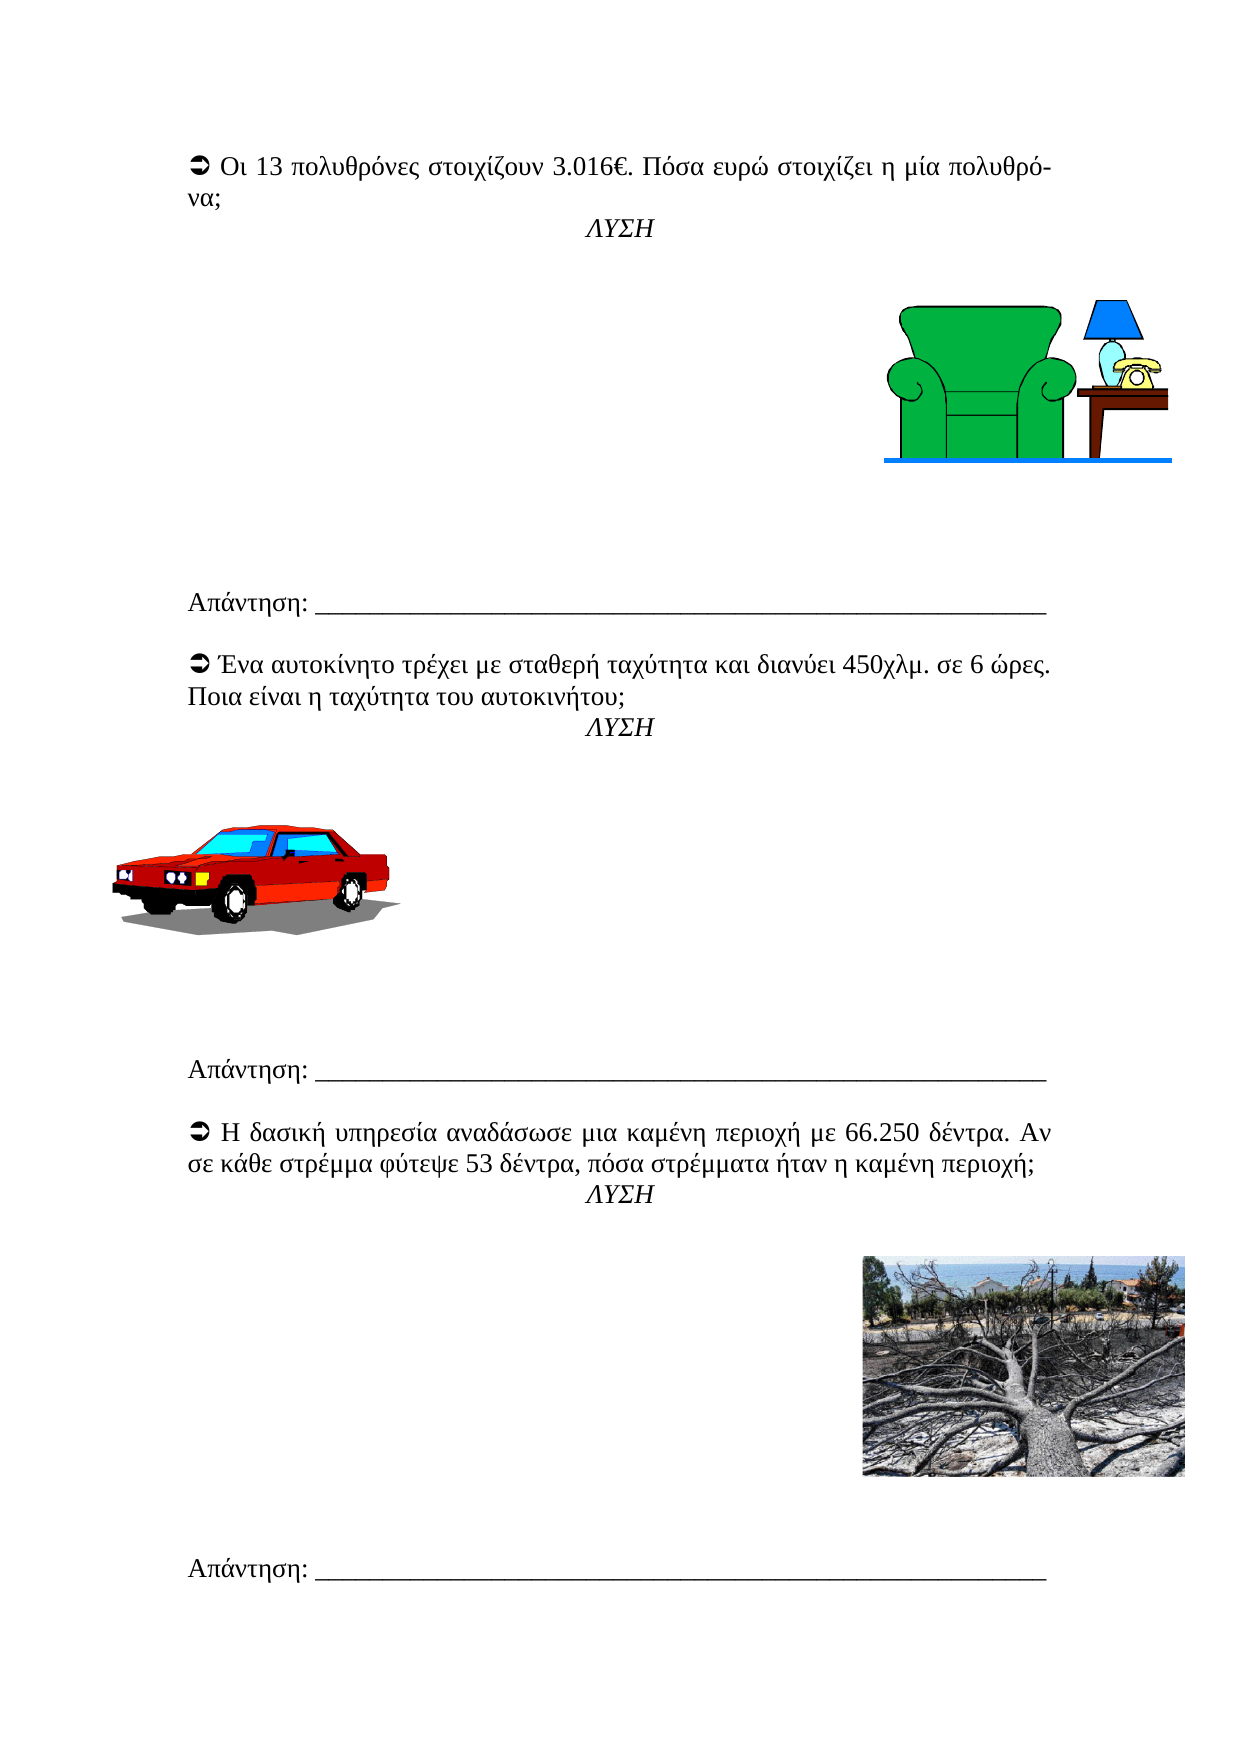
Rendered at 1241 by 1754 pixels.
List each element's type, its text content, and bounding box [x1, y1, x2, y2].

text Απάντηση: ______________________________________________________ [187, 1552, 1053, 1583]
text Οι 13 πολυθρόνες στοιχίζουν 3.016€. Πόσα ευρώ στοιχίζει η μία πολυθρό-να; [187, 150, 1053, 212]
text Απάντηση: ______________________________________________________ [187, 586, 1053, 617]
text Η δασική υπηρεσία αναδάσωσε μια καμένη περιοχή με 66.250 δέντρα. Αν σε κάθε στρέμμα φύτεψε 53 δέντρα, πόσα στρέμματα ήταν η καμένη περιοχή; [187, 1116, 1053, 1178]
text ΛΥΣΗ [187, 1178, 1053, 1209]
picture [862, 1256, 1185, 1477]
text ΛΥΣΗ [187, 711, 1053, 742]
text Απάντηση: ______________________________________________________ [187, 1053, 1053, 1084]
text Ένα αυτοκίνητο τρέχει με σταθερή ταχύτητα και διανύει 450χλμ. σε 6 ώρες. Ποια είναι η ταχύτητα του αυτοκινήτου; [187, 648, 1053, 711]
text ΛΥΣΗ [187, 212, 1053, 243]
